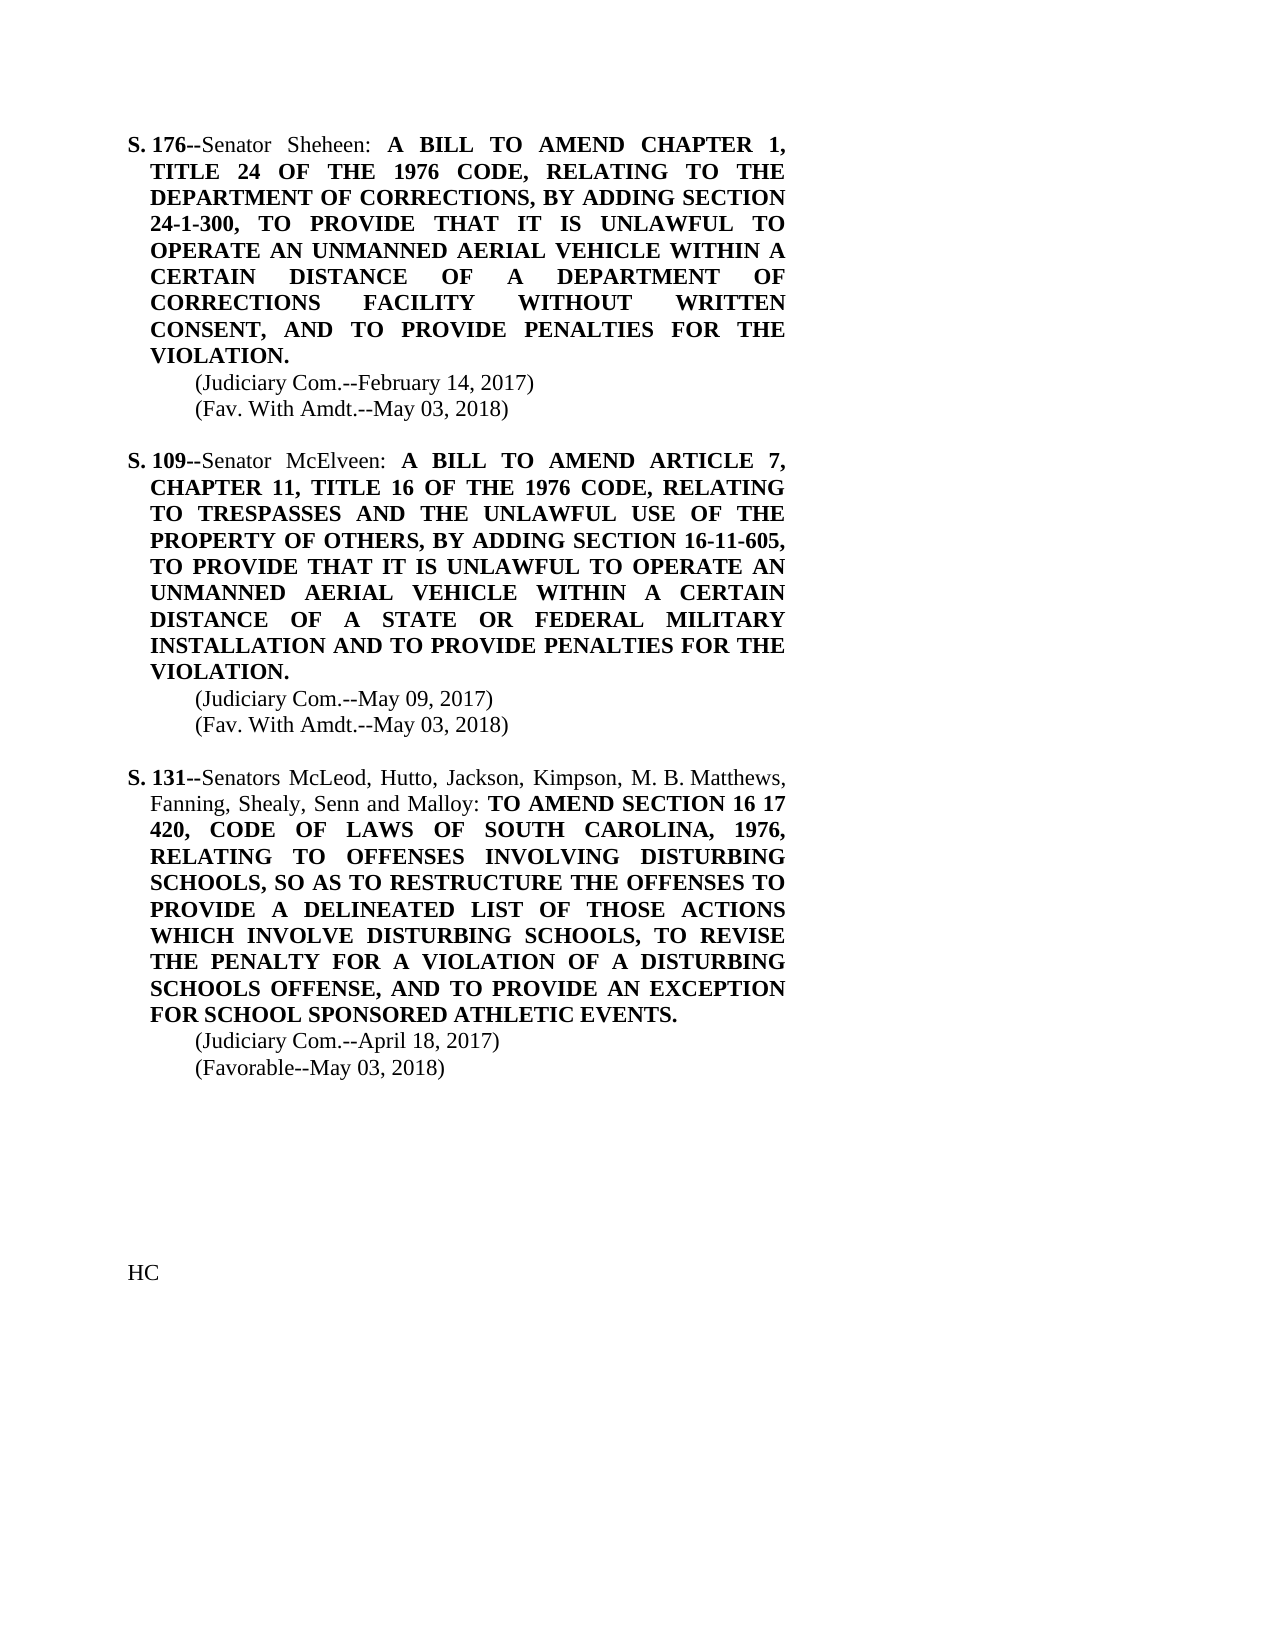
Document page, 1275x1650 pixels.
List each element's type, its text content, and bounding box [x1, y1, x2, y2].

text (Fav. With Amdt.--May 03, 2018) [195, 395, 786, 421]
text (Judiciary Com.--February 14, 2017) [195, 368, 786, 395]
text S. 109--Senator McElveen: A BILL TO AMEND ARTICLE 7, CHAPTER 11, TITLE 16 OF THE 1976 CODE, RELATING TO TRESPASSES AND THE UNLAWFUL USE OF THE PROPERTY OF OTHERS, BY ADDING SECTION 16-11-605, TO PROVIDE THAT IT IS UNLAWFUL TO OPERATE AN UNMANNED AERIAL VEHICLE WITHIN A CERTAIN DISTANCE OF A STATE OR FEDERAL MILITARY INSTALLATION AND TO PROVIDE PENALTIES FOR THE VIOLATION. [127, 448, 786, 685]
text S. 131--Senators McLeod, Hutto, Jackson, Kimpson, M. B. Matthews, Fanning, Shealy, Senn and Malloy: TO AMEND SECTION 16 17 420, CODE OF LAWS OF SOUTH CAROLINA, 1976, RELATING TO OFFENSES INVOLVING DISTURBING SCHOOLS, SO AS TO RESTRUCTURE THE OFFENSES TO PROVIDE A DELINEATED LIST OF THOSE ACTIONS WHICH INVOLVE DISTURBING SCHOOLS, TO REVISE THE PENALTY FOR A VIOLATION OF A DISTURBING SCHOOLS OFFENSE, AND TO PROVIDE AN EXCEPTION FOR SCHOOL SPONSORED ATHLETIC EVENTS. [127, 764, 786, 1027]
text (Judiciary Com.--April 18, 2017) [195, 1027, 786, 1054]
text S. 176--Senator Sheheen: A BILL TO AMEND CHAPTER 1, TITLE 24 OF THE 1976 CODE, RELATING TO THE DEPARTMENT OF CORRECTIONS, BY ADDING SECTION 24-1-300, TO PROVIDE THAT IT IS UNLAWFUL TO OPERATE AN UNMANNED AERIAL VEHICLE WITHIN A CERTAIN DISTANCE OF A DEPARTMENT OF CORRECTIONS FACILITY WITHOUT WRITTEN CONSENT, AND TO PROVIDE PENALTIES FOR THE VIOLATION. [127, 131, 786, 368]
text (Favorable--May 03, 2018) [195, 1054, 786, 1080]
text (Judiciary Com.--May 09, 2017) [195, 685, 786, 711]
text (Fav. With Amdt.--May 03, 2018) [195, 711, 786, 737]
